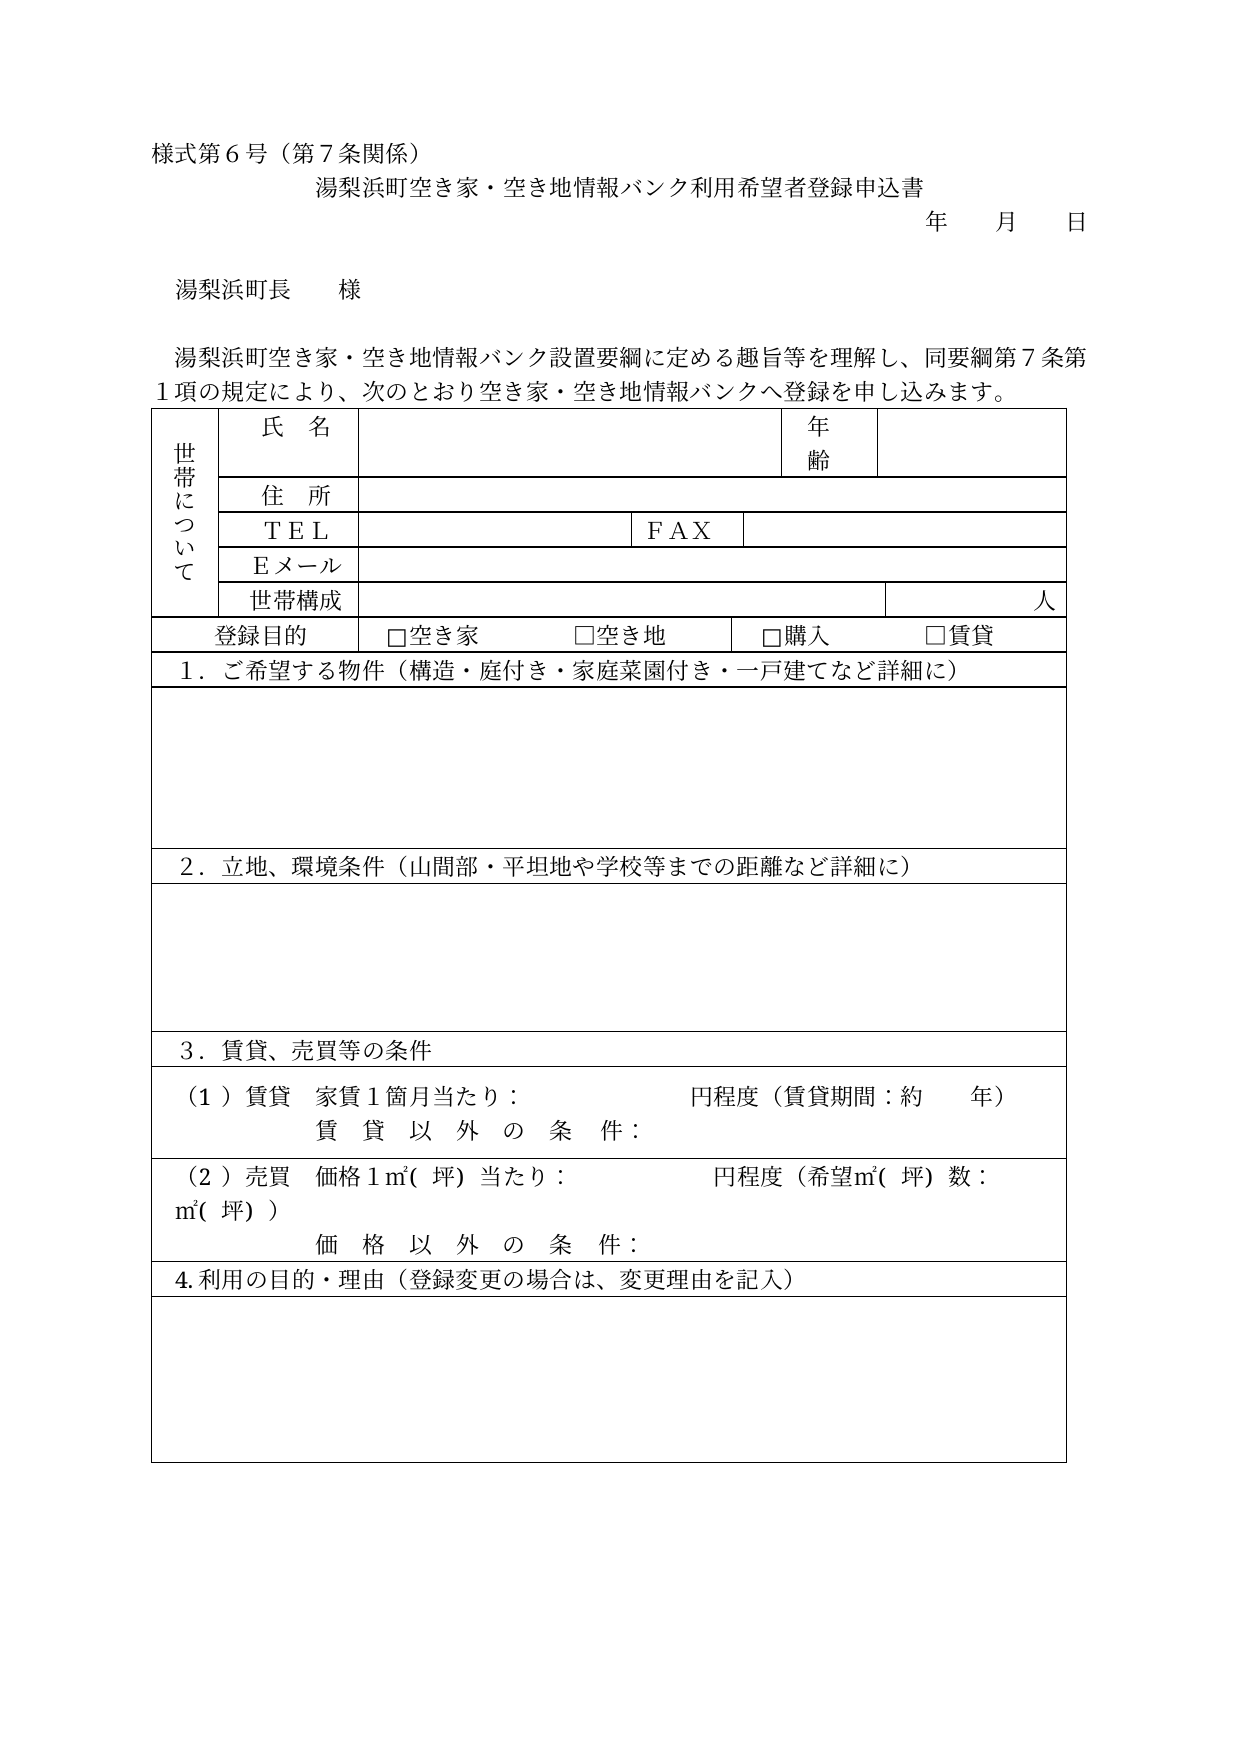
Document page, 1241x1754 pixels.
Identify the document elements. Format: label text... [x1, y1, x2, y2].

table_cell [744, 513, 1066, 546]
text 湯梨浜町長 様 [151, 272, 1089, 306]
table_cell 人 [886, 583, 1066, 616]
table_cell 登録目的 [152, 618, 358, 651]
table_cell [152, 884, 1066, 1031]
table_cell Ｅメール [219, 548, 358, 581]
table_cell 4.利用の目的・理由（登録変更の場合は、変更理由を記入） [152, 1262, 1066, 1296]
table_cell [359, 583, 885, 616]
table_cell 住 所 [219, 478, 358, 511]
table_cell ３．賃貸、売買等の条件 [152, 1032, 1066, 1066]
table_cell [152, 1297, 1066, 1462]
text 湯梨浜町空き家・空き地情報バンク利用希望者登録申込書 [151, 170, 1089, 204]
table_cell ＦＡＸ [632, 513, 743, 546]
table_header 年 齢 [782, 409, 877, 476]
table_header 氏 名 [219, 409, 358, 476]
table_header [878, 409, 1066, 476]
table_cell 世帯構成 [219, 583, 358, 616]
table_cell （1）賃貸 家賃１箇月当たり： 円程度（賃貸期間：約 年） 賃貸以外の条件： [152, 1067, 1066, 1158]
table_cell [359, 513, 631, 546]
table_cell [152, 688, 1066, 848]
table_cell □購入 □賃貸 [732, 618, 1066, 651]
text 湯梨浜町空き家・空き地情報バンク設置要綱に定める趣旨等を理解し、同要綱第７条第１項の規定により、次のとおり空き家・空き地情報バンクへ登録を申し込みます。 [151, 339, 1089, 407]
table_cell [359, 548, 1066, 581]
table_cell □空き家 □空き地 [359, 618, 731, 651]
table_header 世帯について [152, 409, 218, 616]
text 様式第６号（第７条関係） [151, 136, 1089, 170]
table_header [359, 409, 781, 476]
text 年 月 日 [151, 204, 1089, 238]
table_cell １．ご希望する物件（構造・庭付き・家庭菜園付き・一戸建てなど詳細に） [152, 653, 1066, 686]
table_cell [359, 478, 1066, 511]
table_cell ＴＥＬ [219, 513, 358, 546]
table_cell ２．立地、環境条件（山間部・平坦地や学校等までの距離など詳細に） [152, 849, 1066, 883]
table_cell （2）売買 価格１㎡(坪)当たり： 円程度（希望㎡(坪)数： ㎡(坪)） 価格以外の条件： [152, 1159, 1066, 1261]
